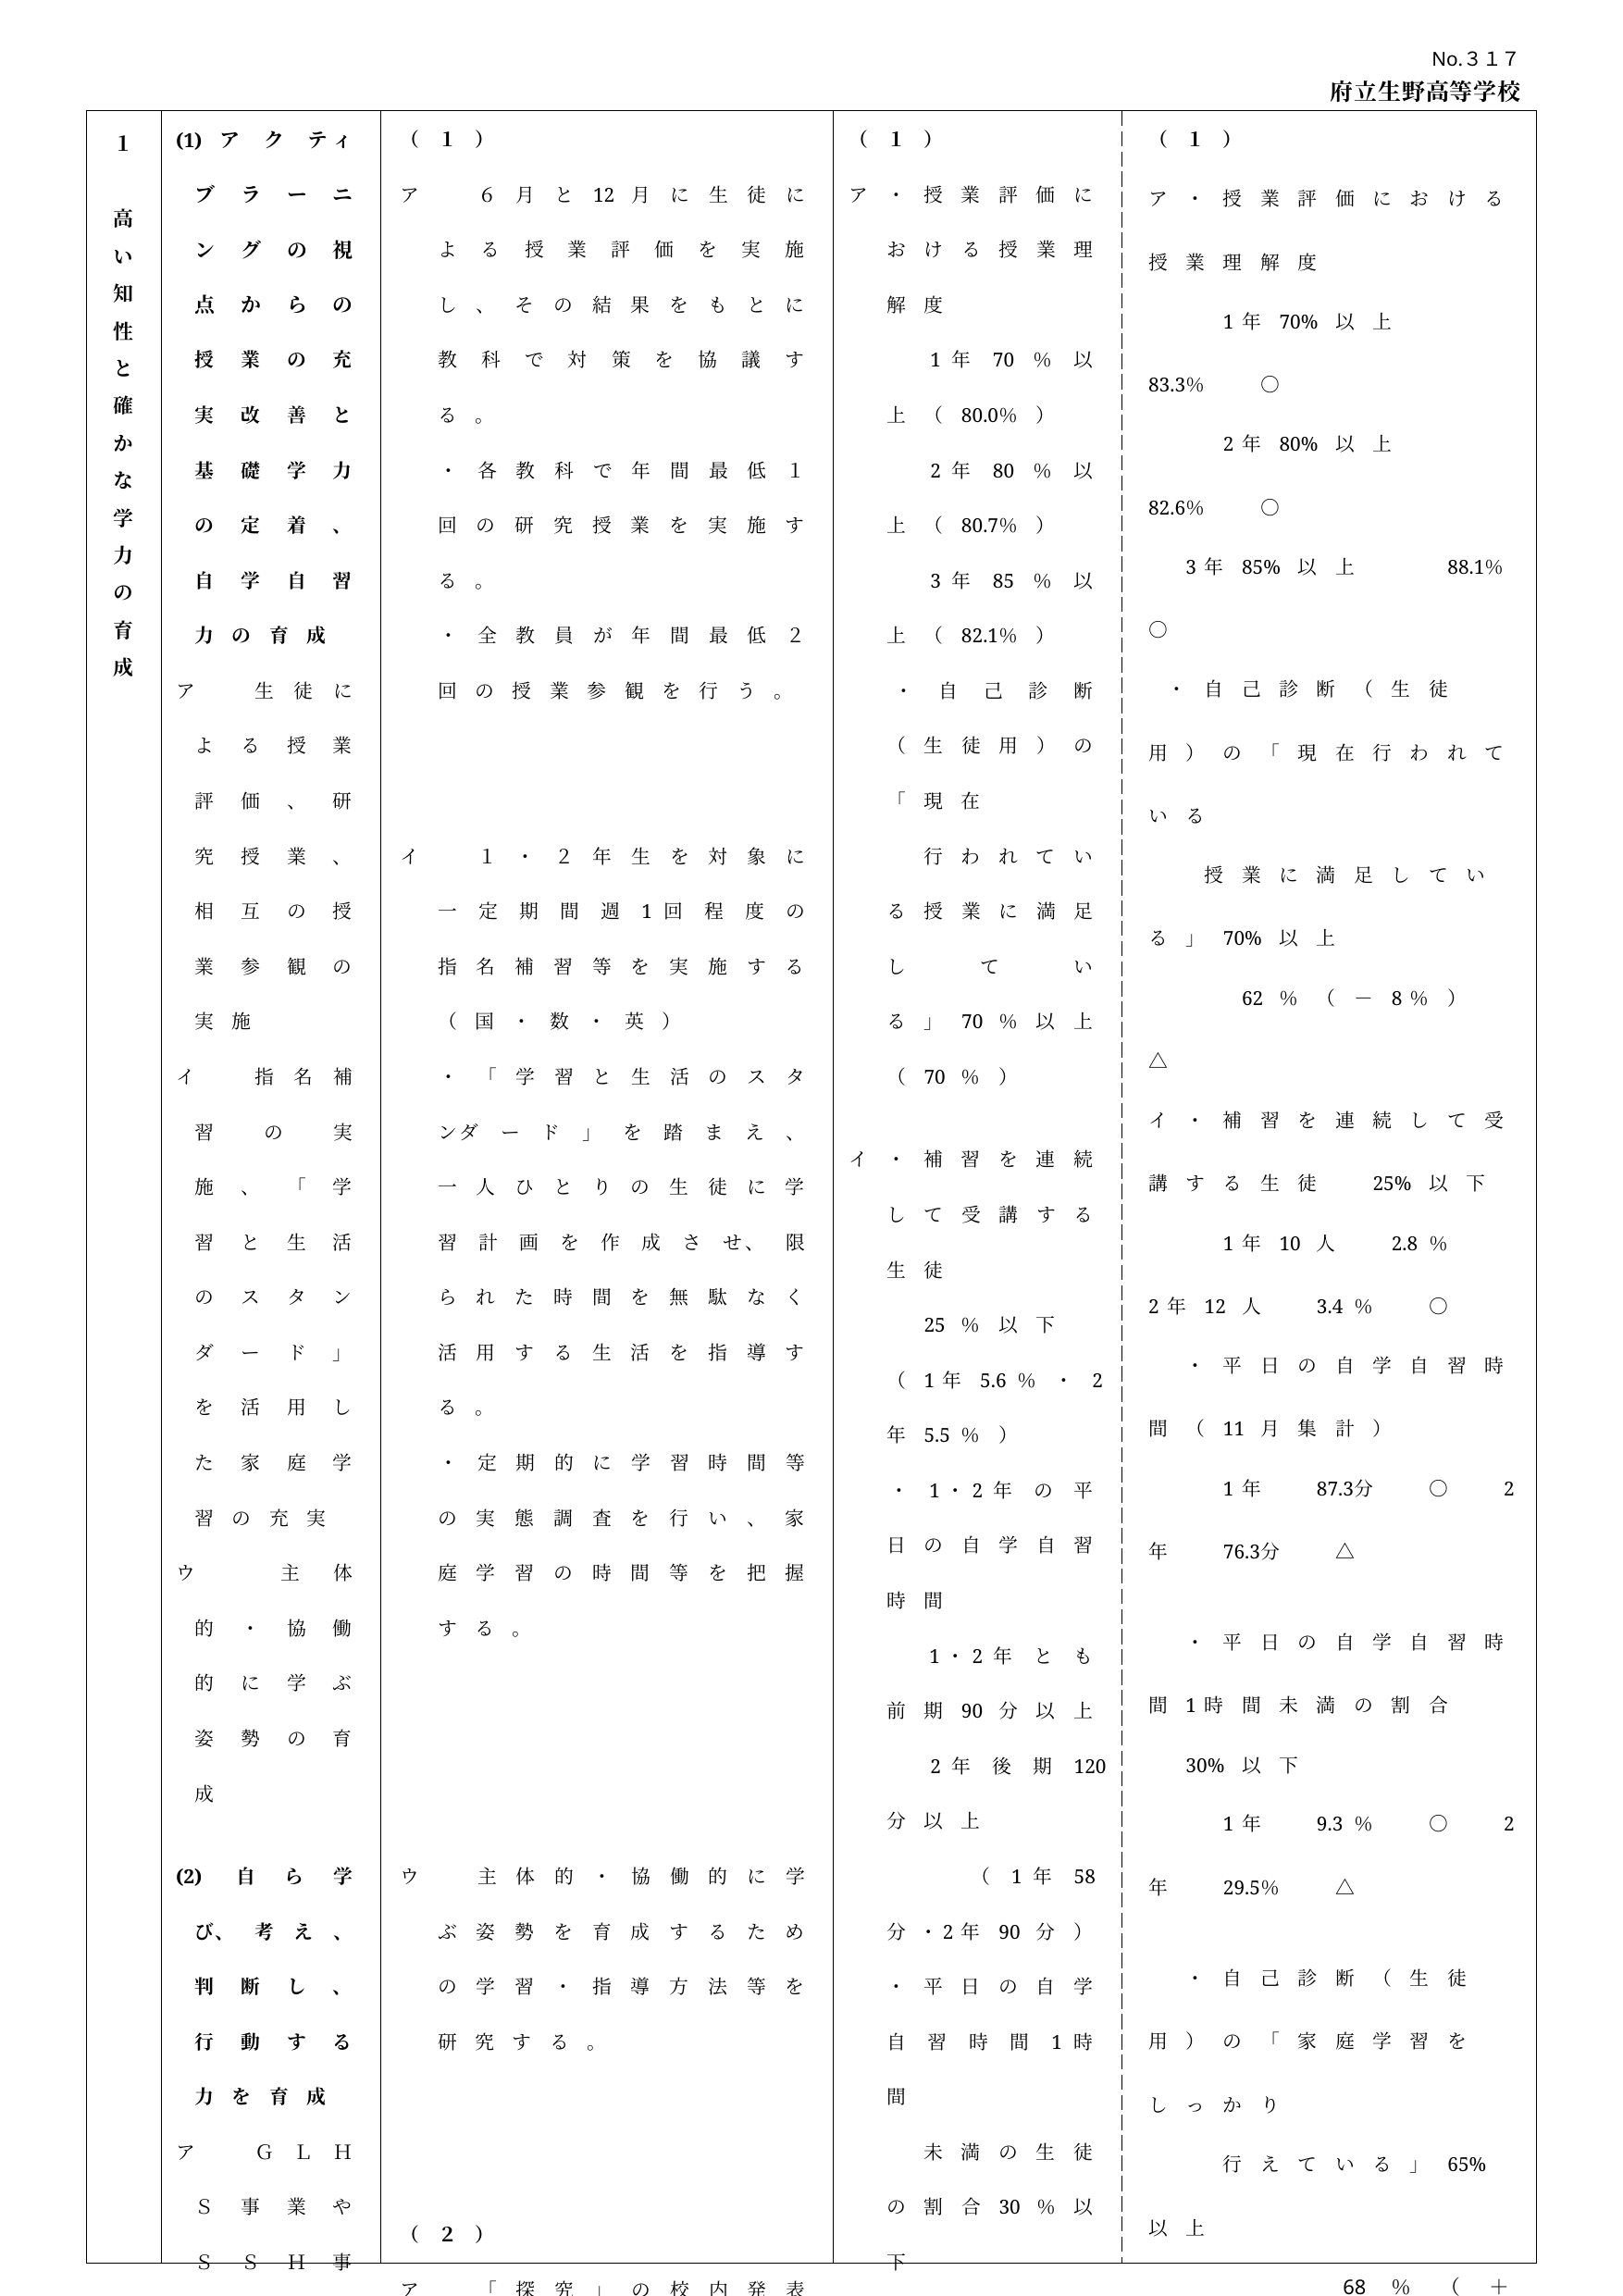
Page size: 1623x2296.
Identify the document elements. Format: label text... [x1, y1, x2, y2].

table_cell １ 高い知性と確かな学力の育成 [87, 111, 161, 2263]
table_cell （１） ア・授業評価における授業理解度 1年70%以上 83.3％ ○ 2年80%以上 82.6％ ○ 3年85%以上 88.1％ ○ ・自己診断（生徒用）の「現在行われている 授業に満足している」70%以上 62％（－8％） △ イ・補習を連続して受講する生徒 25%以下 1年10人 2.8％ 2年12人 3.4％ ○ ・平日の自学自習時間（11月集計） 1年 87.3分 ○ 2年 76.3分 △ ・平日の自学自習時間1時間未満の割合 30%以下 1年 9.3％ ○ 2年 29.5％ △ ・自己診断（生徒用）の「家庭学習をしっかり 行えている」65%以上 68％（＋5％） ○ ウ・自己診断（生徒用）「勉強していて楽しい」 1・2年60%以上 55％（－8％） △ ・自己診断（生徒用）「特に印象に残っている 授業がある」1・2年60%以上 60％（－1％） ○ （２） ア・各事業の参加満足度 80%以上(90 %以上) SSH・探究Ⅱ成果発表会(96.0 %) （○） 海外語学研修 97.5％(◎) １年イングリッシュキャンプ (75.1 %)△ SSH海外研修（3/1～10） ・TOEFL iBT指標 60点以上12％ 40～59点79％ ◎ 平均点50点（＋13点） ◎ ・英語検定取得率 １年準２級 合格86％ ◎ ２年２級 合格46.5％ △ イ 電子黒板の活用法の校内研修 教員の2割（英語・社会等）が電子黒板利用 [1121, 111, 1536, 2263]
table_cell (1)アクティブラーニングの視点からの授業の充実改善と基礎学力の定着、自学自習力の育成 ア 生徒による授業評価、研究授業、相互の授業参観の実施 イ 指名補習の実施、「学習と生活のスタンダード」を活用した家庭学習の充実 ウ 主体的・協働的に学ぶ姿勢の育成 (2) 自ら学び、考え、判断し、行動する力を育成 ア ＧＬＨＳ事業やＳＳＨ事業の活用 イ 情報リテラシー の向上 [162, 111, 380, 2263]
table_cell （１） ア・授業評価における授業理解度 1年70％以上（80.0％） 2年80％以上（80.7％） 3年85％以上（82.1％） ・自己診断（生徒用）の「現在 行われている授業に満足している」70％以上（70％） イ・補習を連続して受講する生徒 25％以下 （1年5.6％・2年5.5％） ・1･2年の平日の自学自習時間 1･2年とも前期90分以上 2年後期120分以上 （1年58分･2年90分） ・平日の自学自習時間1時間 未満の生徒の割合30％以下 （1年47％･2年18.7％） ・自己診断（生徒用）の「家庭 学習をしっかり行っている」 65％以上（63％） ウ・自己診断（生徒用）の「勉強 していて楽しい」1･2年 60％以上（59.5％） ・自己診断（生徒用）の「特に 印象に残っている授業がある」1･2年60％以上（56.5％） （２） ア 各事業の参加者の満足度 80％以上 ・TOEFL iBT指標 ・英語検定２級取得率50％以上 （45％） イ 電子黒板の効果的な活用法の校内研修 [834, 111, 1121, 2263]
table_cell （１） ア ６月と12月に生徒による授業評価を実施し、その結果をもとに教科で対策を協議する。 ・各教科で年間最低１回の研究授業を実施する。 ・全教員が年間最低２回の授業参観を行う。 イ １・２年生を対象に一定期間週1回程度の指名補習等を実施する（国・数・英） ・「学習と生活のスタンダード」を踏まえ、一人ひとりの生徒に学習計画を作成させ、限られた時間を無駄なく活用する生活を指導する。 ・定期的に学習時間等の実態調査を行い、家庭学習の時間等を把握する。 ウ 主体的・協働的に学ぶ姿勢を育成するための学習・指導方法等を研究する。 （２） ア 「探究」の校内発表会を実施し、校外発表会に参加する。その際 、ＳＳＨの発表では、英語による発表を奨励し、海外科学研修で発表を行う。 ・ＳＳＨ校外研修、海外語学研修、海外科学研修、イングリッシュキャンプ、TOEFL iBTチャレンジ講座等を実施する。 ・ｵｰｽﾄﾗﾘｱ FCACとの相互交流の準備をする。 ・SETを配置しTOEFL iBTを扱った授業を実施する。 ・英検、漢検の受験を奨励する。 イ 教科科目の授業及び「探究」においてＩＣＴを積極的に活用する。 [381, 111, 833, 2263]
